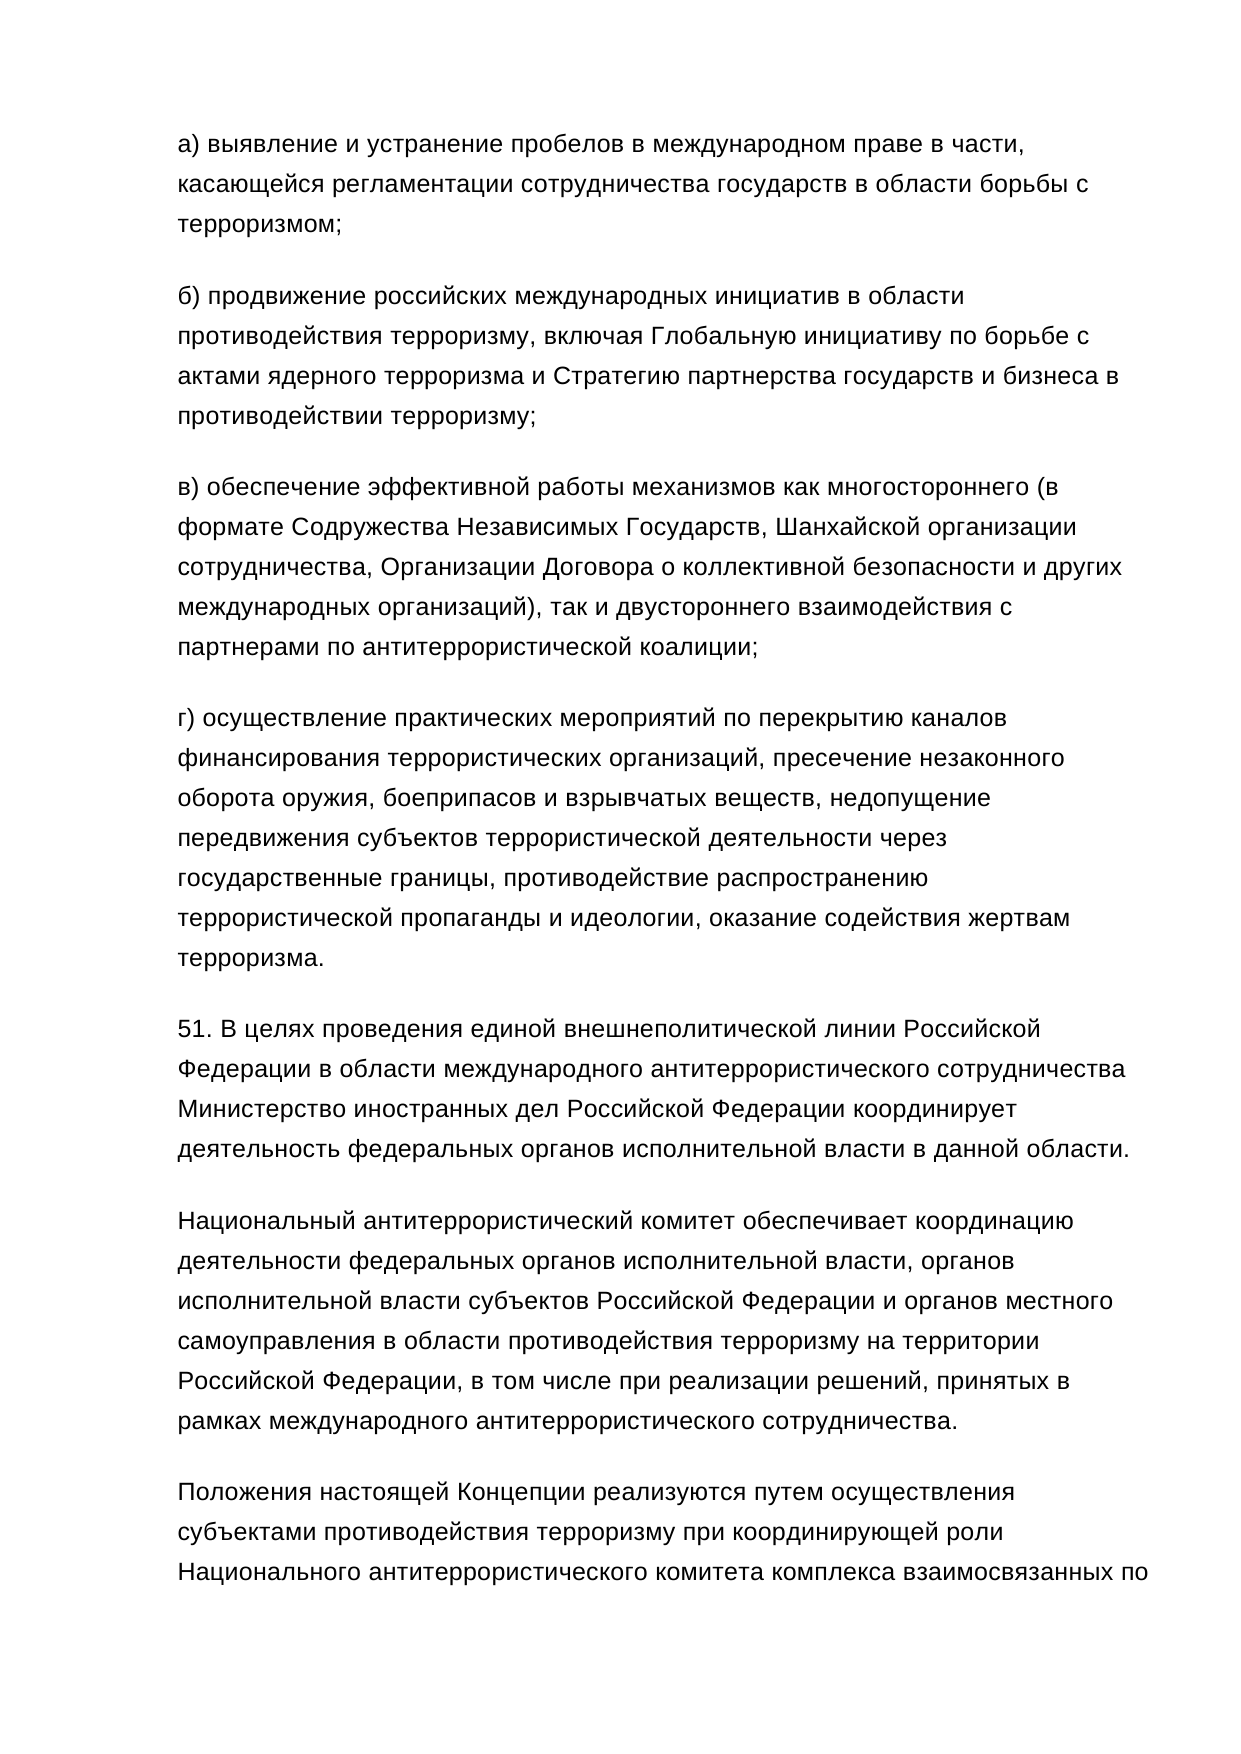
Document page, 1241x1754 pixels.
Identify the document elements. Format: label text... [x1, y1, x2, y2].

text Национальный антитеррористический комитет обеспечивает координацию деятельности федеральных органов исполнительной власти, органов исполнительной власти субъектов Российской Федерации и органов местного самоуправления в области противодействия терроризму на территории Российской Федерации, в том числе при реализации решений, принятых в рамках международного антитеррористического сотрудничества. [177, 1194, 1152, 1434]
text а) выявление и устранение пробелов в международном праве в части, касающейся регламентации сотрудничества государств в области борьбы с терроризмом; [177, 118, 1152, 238]
text г) осуществление практических мероприятий по перекрытию каналов финансирования террористических организаций, пресечение незаконного оборота оружия, боеприпасов и взрывчатых веществ, недопущение передвижения субъектов террористической деятельности через государственные границы, противодействие распространению террористической пропаганды и идеологии, оказание содействия жертвам терроризма. [177, 692, 1152, 972]
text б) продвижение российских международных инициатив в области противодействия терроризму, включая Глобальную инициативу по борьбе с актами ядерного терроризма и Стратегию партнерства государств и бизнеса в противодействии терроризму; [177, 269, 1152, 429]
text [177, 1466, 1152, 1586]
text в) обеспечение эффективной работы механизмов как многостороннего (в формате Содружества Независимых Государств, Шанхайской организации сотрудничества, Организации Договора о коллективной безопасности и других международных организаций), так и двустороннего взаимодействия с партнерами по антитеррористической коалиции; [177, 461, 1152, 661]
text 51. В целях проведения единой внешнеполитической линии Российской Федерации в области международного антитеррористического сотрудничества Министерство иностранных дел Российской Федерации координирует деятельность федеральных органов исполнительной власти в данной области. [177, 1003, 1152, 1163]
